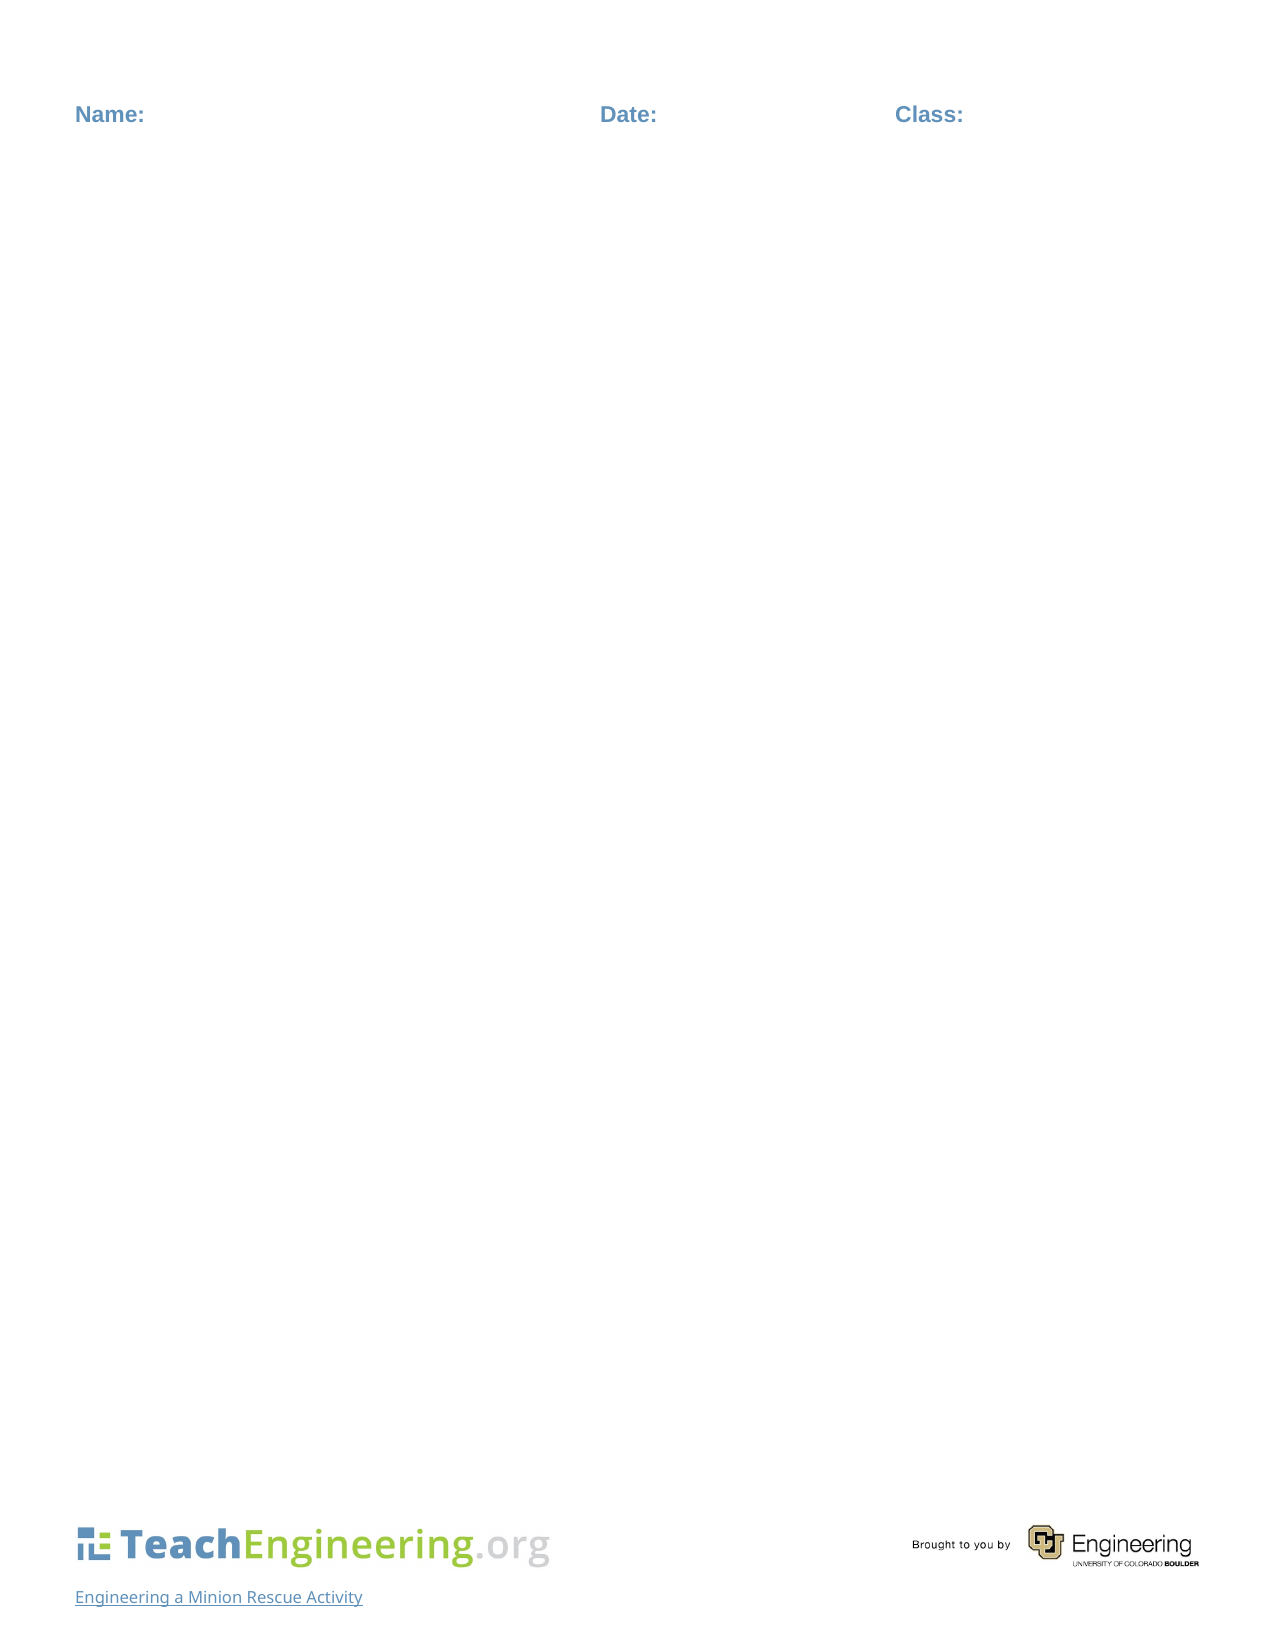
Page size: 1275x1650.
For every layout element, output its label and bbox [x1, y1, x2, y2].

picture [75, 1520, 1200, 1571]
